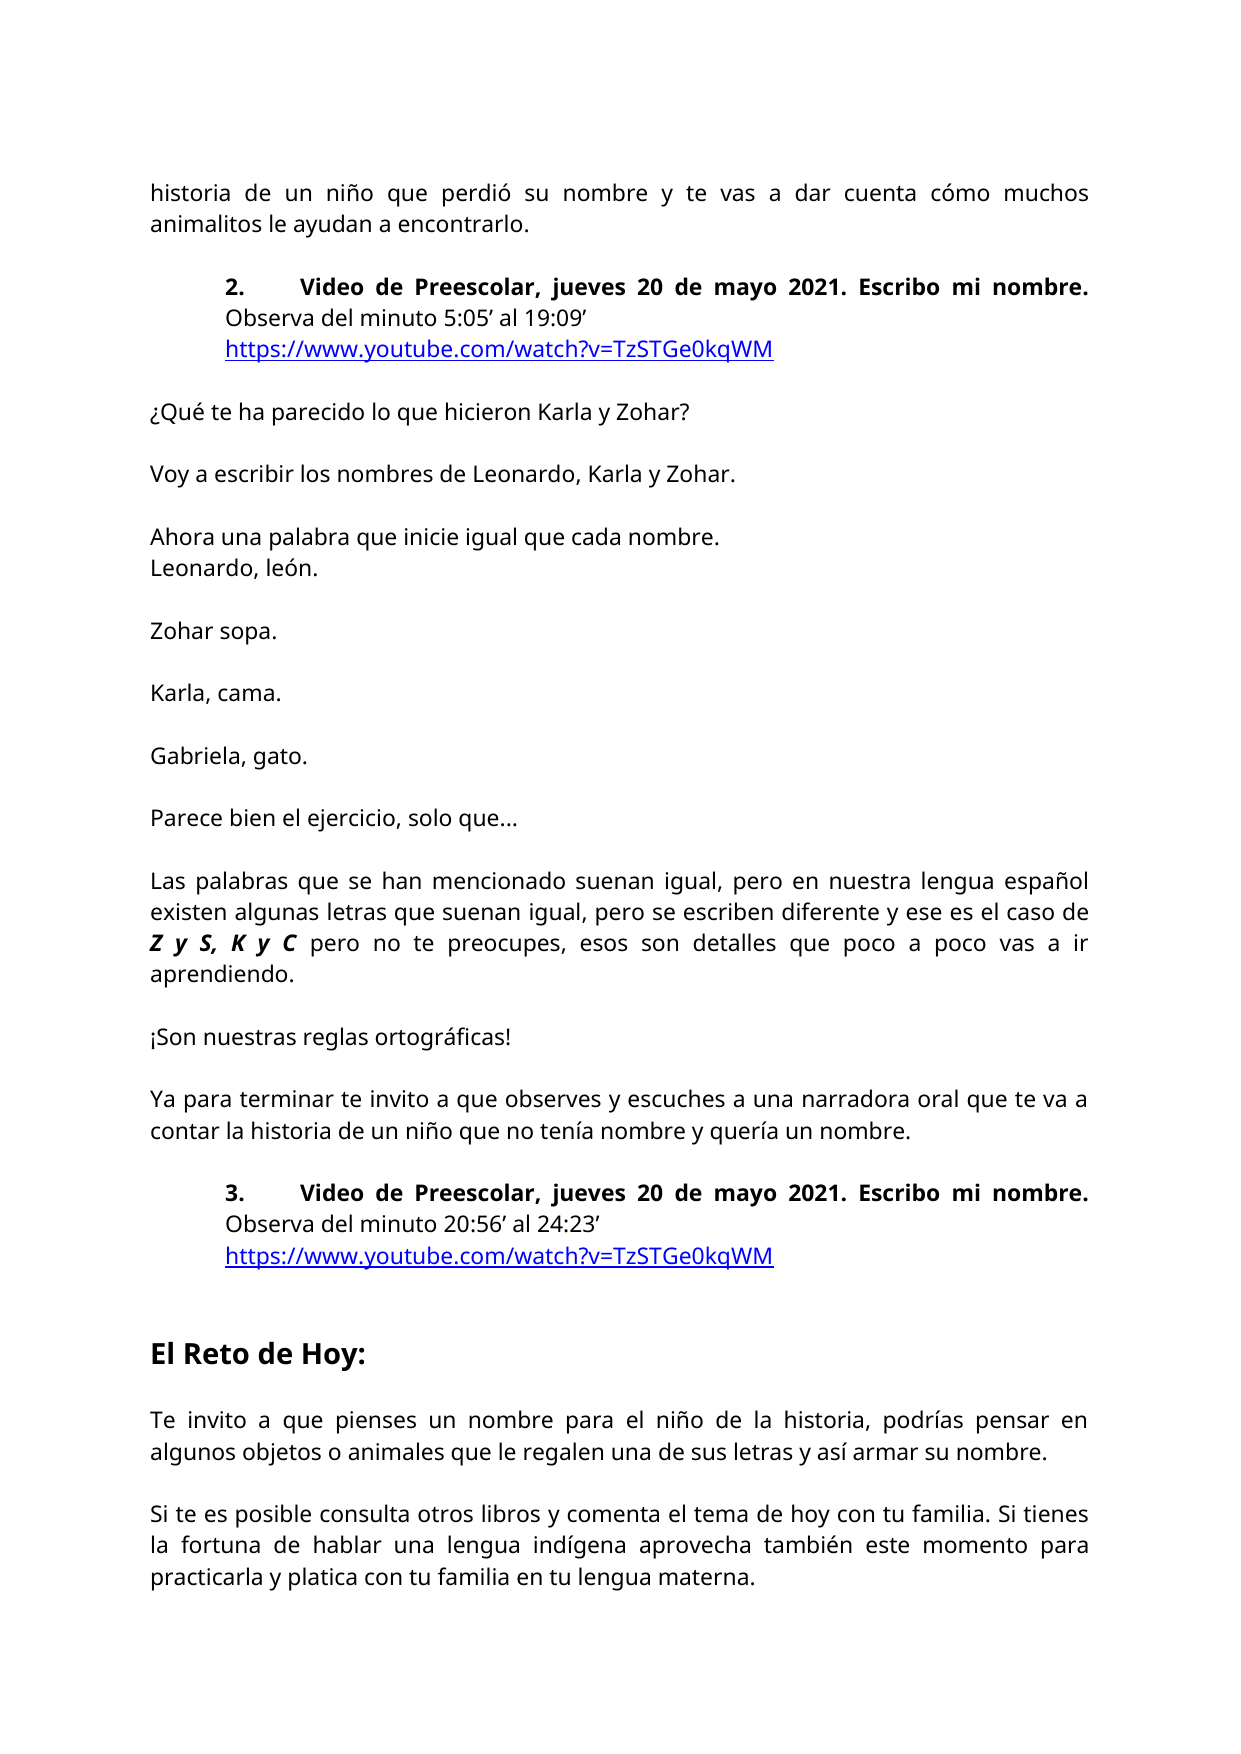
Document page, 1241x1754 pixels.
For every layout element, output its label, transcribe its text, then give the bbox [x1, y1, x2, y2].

text Te invito a que pienses un nombre para el niño de la historia, podrías pensar en algunos objetos o animales que le regalen una de sus letras y así armar su nombre. [150, 1404, 1090, 1467]
text https://www.youtube.com/watch?v=TzSTGe0kqWM [187, 333, 1090, 364]
text Ya para terminar te invito a que observes y escuches a una narradora oral que te va a contar la historia de un niño que no tenía nombre y quería un nombre. [150, 1083, 1090, 1146]
text Voy a escribir los nombres de Leonardo, Karla y Zohar. [150, 458, 1090, 489]
list Video de Preescolar, jueves 20 de mayo 2021. Escribo mi nombre. Observa del minuto 5:05’ al 19:09’ [225, 271, 1090, 333]
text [150, 177, 1090, 239]
text ¡Son nuestras reglas ortográficas! [150, 1021, 1090, 1052]
text ¿Qué te ha parecido lo que hicieron Karla y Zohar? [150, 396, 1090, 427]
text Zohar sopa. [150, 614, 1090, 646]
text Si te es posible consulta otros libros y comenta el tema de hoy con tu familia. Si tienes la fortuna de hablar una lengua indígena aprovecha también este momento para practicarla y platica con tu familia en tu lengua materna. [150, 1498, 1090, 1592]
list Video de Preescolar, jueves 20 de mayo 2021. Escribo mi nombre. Observa del minuto 20:56’ al 24:23’ [225, 1177, 1090, 1239]
text Las palabras que se han mencionado suenan igual, pero en nuestra lengua español existen algunas letras que suenan igual, pero se escriben diferente y ese es el caso de Z y S, K y C pero no te preocupes, esos son detalles que poco a poco vas a ir aprendiendo. [150, 864, 1090, 989]
text https://www.youtube.com/watch?v=TzSTGe0kqWM [187, 1239, 1090, 1271]
text Leonardo, león. [150, 552, 1090, 583]
text El Reto de Hoy: [150, 1333, 1090, 1373]
text Parece bien el ejercicio, solo que... [150, 802, 1090, 833]
text Ahora una palabra que inicie igual que cada nombre. [150, 521, 1090, 552]
text Karla, cama. [150, 677, 1090, 708]
text Gabriela, gato. [150, 739, 1090, 771]
